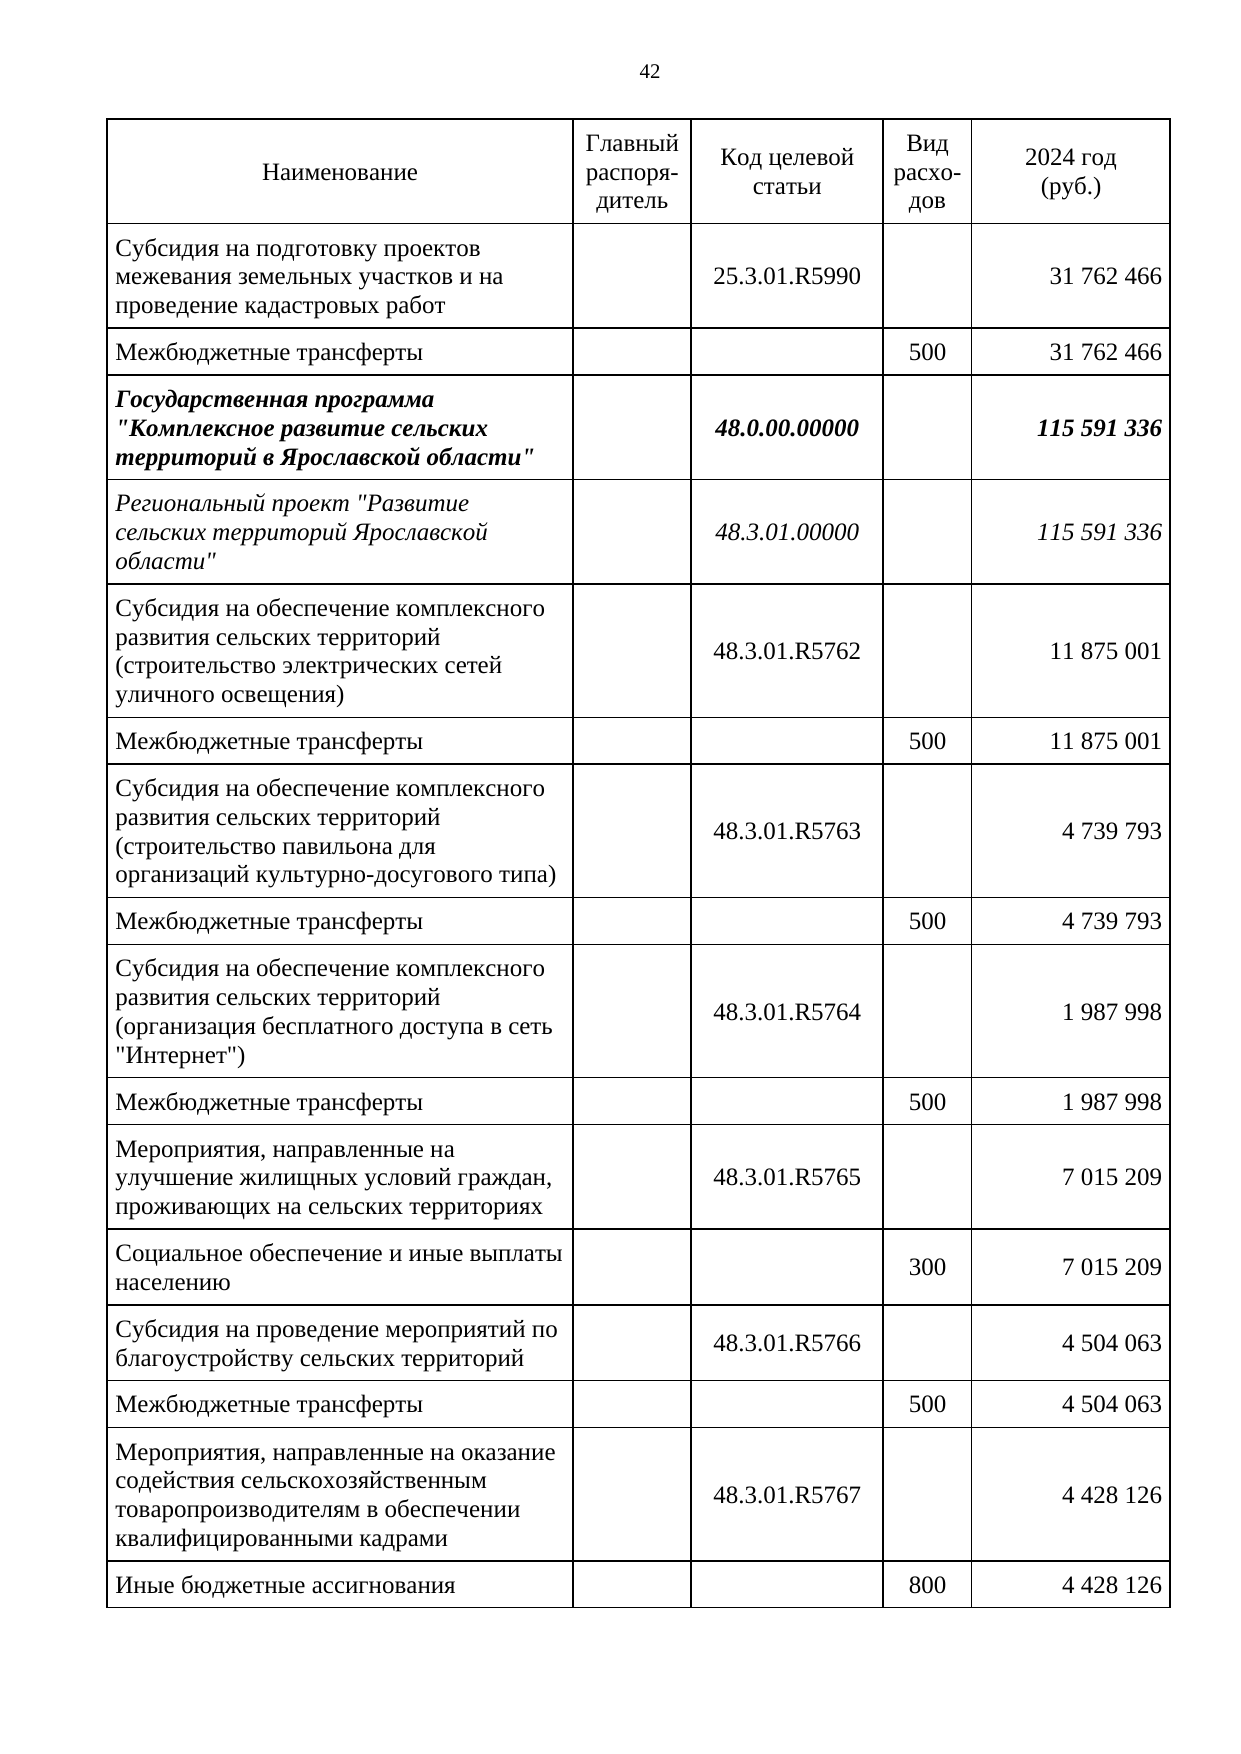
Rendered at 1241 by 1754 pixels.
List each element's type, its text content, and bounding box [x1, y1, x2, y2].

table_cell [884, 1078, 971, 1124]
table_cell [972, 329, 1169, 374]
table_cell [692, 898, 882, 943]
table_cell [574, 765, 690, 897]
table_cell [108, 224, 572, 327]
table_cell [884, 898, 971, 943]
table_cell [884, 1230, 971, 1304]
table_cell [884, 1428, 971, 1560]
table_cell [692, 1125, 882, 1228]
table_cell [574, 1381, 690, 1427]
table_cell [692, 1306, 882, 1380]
table_header Код целевой статьи [692, 120, 882, 223]
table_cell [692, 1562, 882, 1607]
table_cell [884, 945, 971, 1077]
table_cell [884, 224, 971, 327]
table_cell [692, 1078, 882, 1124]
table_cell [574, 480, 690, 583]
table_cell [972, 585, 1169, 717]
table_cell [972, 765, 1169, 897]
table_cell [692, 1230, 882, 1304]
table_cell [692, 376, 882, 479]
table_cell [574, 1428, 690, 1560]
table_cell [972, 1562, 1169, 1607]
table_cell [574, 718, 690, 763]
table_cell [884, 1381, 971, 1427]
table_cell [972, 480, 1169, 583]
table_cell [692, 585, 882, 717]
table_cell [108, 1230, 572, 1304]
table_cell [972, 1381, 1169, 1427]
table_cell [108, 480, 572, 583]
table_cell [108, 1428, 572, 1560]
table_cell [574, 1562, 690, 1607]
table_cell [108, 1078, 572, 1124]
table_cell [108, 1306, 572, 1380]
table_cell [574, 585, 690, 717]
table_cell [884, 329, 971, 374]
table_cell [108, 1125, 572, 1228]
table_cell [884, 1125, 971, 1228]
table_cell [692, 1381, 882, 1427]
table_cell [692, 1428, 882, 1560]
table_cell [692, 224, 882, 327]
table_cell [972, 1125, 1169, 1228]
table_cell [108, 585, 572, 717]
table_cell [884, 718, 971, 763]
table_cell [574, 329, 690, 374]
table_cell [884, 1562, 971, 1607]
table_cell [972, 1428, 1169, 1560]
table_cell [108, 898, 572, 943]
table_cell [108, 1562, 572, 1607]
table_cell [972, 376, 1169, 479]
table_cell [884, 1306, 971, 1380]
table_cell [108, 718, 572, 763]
table_header Вид расхо-дов [884, 120, 971, 223]
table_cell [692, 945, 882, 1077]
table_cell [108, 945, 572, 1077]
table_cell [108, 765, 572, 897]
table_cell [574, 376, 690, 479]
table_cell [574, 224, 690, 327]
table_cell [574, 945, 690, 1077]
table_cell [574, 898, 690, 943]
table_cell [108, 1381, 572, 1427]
table_header [574, 120, 690, 223]
table_header [108, 120, 572, 223]
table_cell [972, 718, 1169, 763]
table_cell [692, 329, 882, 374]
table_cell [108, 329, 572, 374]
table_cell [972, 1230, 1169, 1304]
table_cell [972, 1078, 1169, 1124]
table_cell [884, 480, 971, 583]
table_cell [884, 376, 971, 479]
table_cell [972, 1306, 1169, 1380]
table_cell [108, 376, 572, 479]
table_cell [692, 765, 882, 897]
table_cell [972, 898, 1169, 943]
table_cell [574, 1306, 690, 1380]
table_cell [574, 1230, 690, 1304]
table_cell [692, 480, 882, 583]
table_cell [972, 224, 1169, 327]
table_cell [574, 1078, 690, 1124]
table_header 2024 год (руб.) [972, 120, 1169, 223]
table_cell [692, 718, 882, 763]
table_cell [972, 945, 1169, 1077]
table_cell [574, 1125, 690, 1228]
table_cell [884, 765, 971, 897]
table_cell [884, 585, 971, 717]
